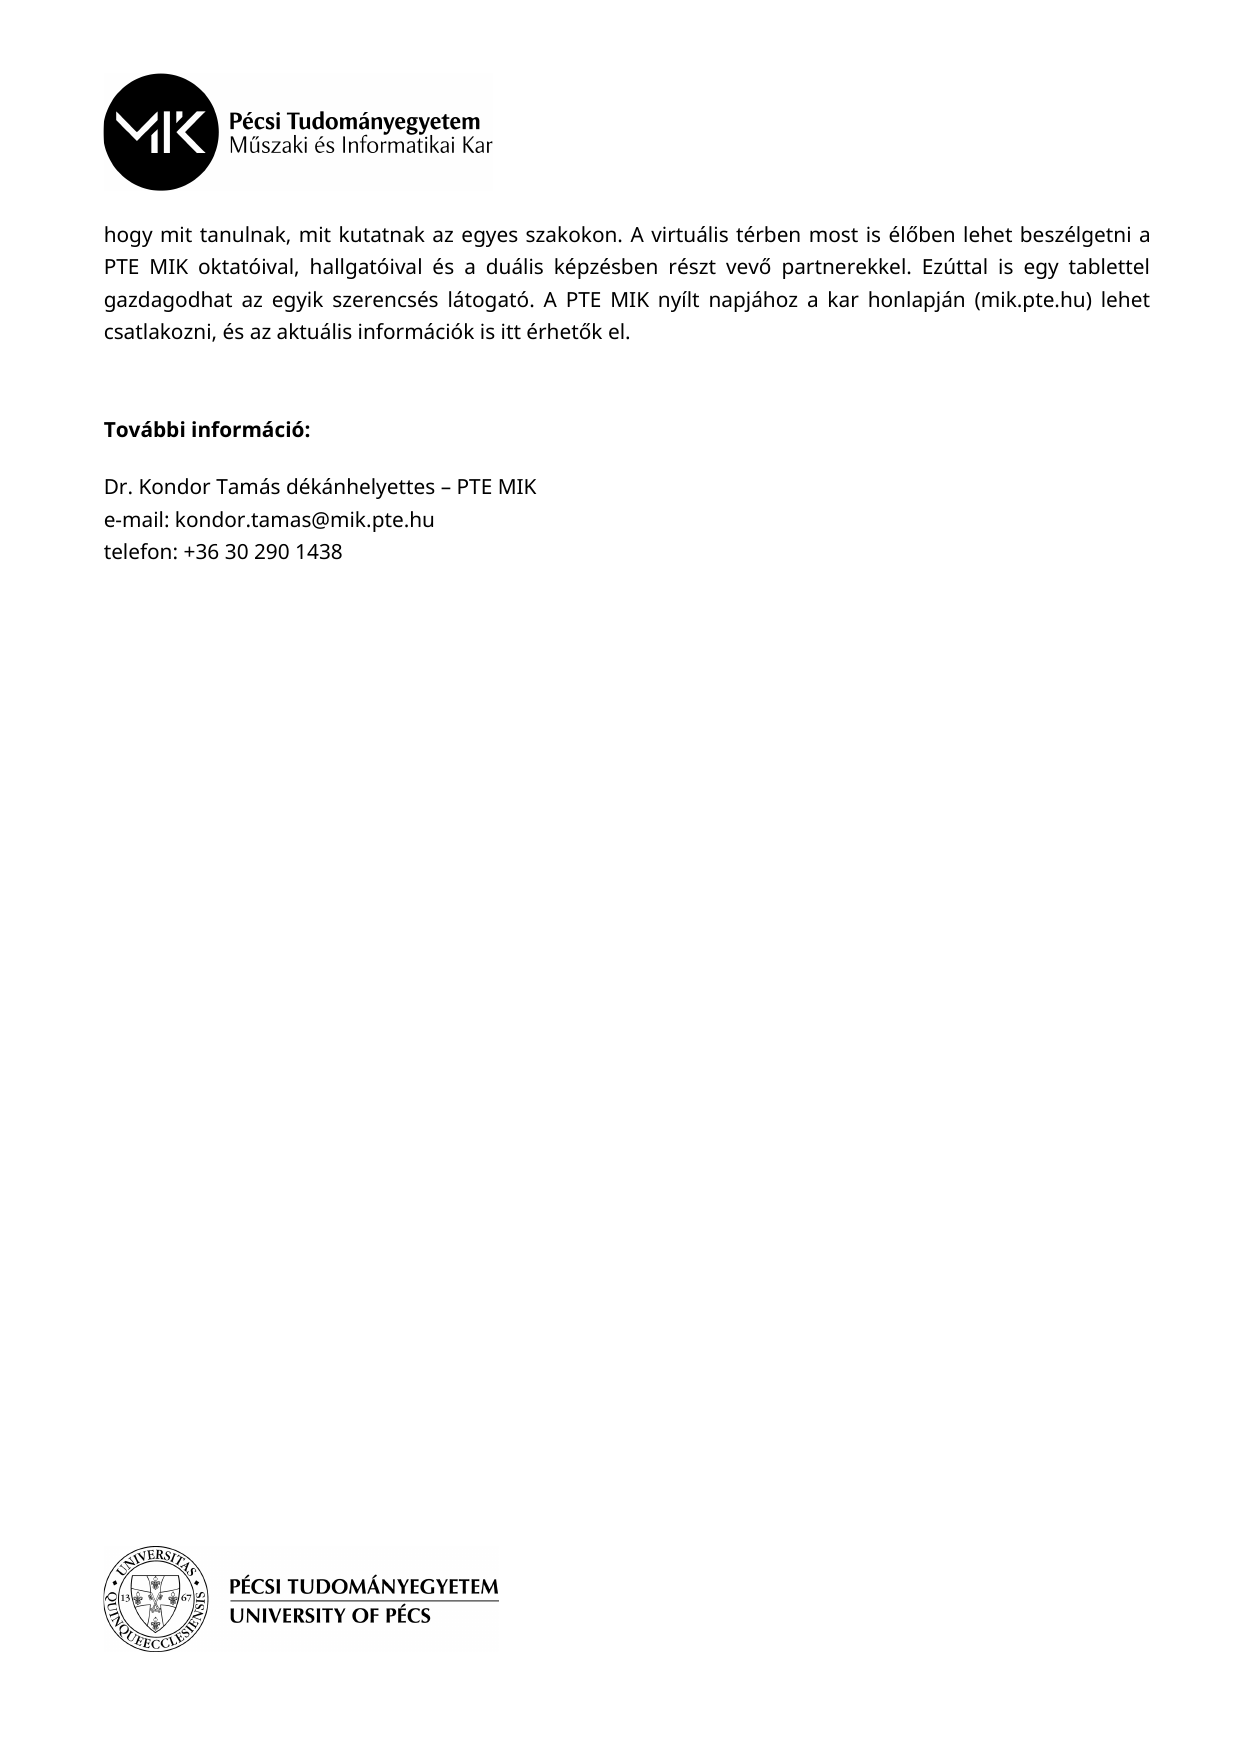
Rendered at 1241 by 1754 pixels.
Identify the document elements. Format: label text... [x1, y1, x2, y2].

text e-mail: kondor.tamas@mik.pte.hu [103, 505, 1152, 533]
text További információ: [103, 415, 1152, 444]
text telefon: +36 30 290 1438 [103, 537, 1152, 566]
picture [103, 73, 493, 191]
text Dr. Kondor Tamás dékánhelyettes – PTE MIK [103, 472, 1152, 501]
picture [103, 1546, 499, 1652]
